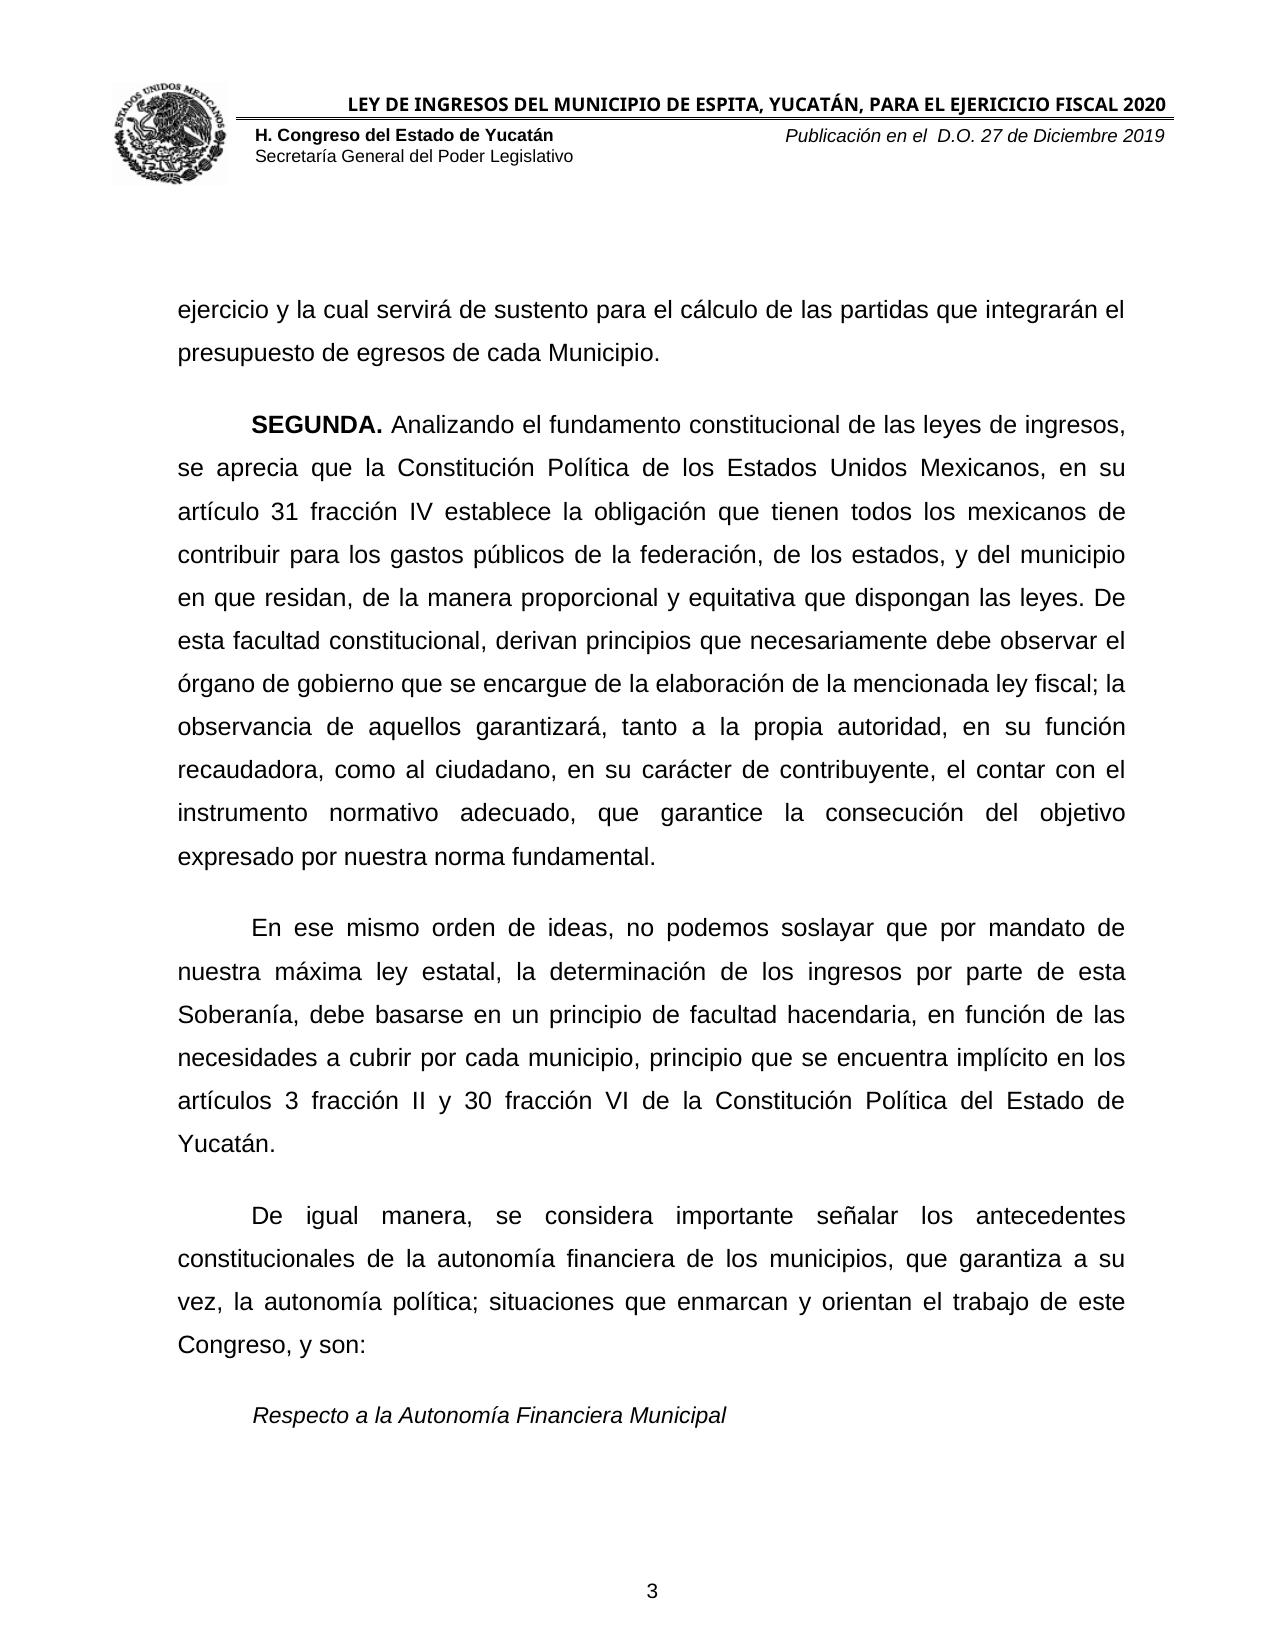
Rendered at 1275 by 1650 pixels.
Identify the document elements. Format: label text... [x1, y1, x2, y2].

text Respecto a Municipal [177, 1402, 1127, 1428]
text En ese mismo orden de ideas, no podemos soslayar que por mandato de nuestra máxima ley estatal, la determinación de los ingresos por parte de esta Soberanía, debe basarse en un principio de facultad hacendaria, en función de las necesidades a cubrir por cada municipio, principio que se encuentra implícito en los artículos 3 fracción II y 30 fracción VI de la Constitución Política del Estado de Yucatán. [177, 913, 1127, 1158]
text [177, 295, 1127, 367]
text SEGUNDA. Analizando el fundamento constitucional de las leyes de ingresos, se aprecia que de los Estados Unidos Mexicanos, en su artículo 31 fracción IV establece la obligación que tienen todos los mexicanos de contribuir para los gastos públicos de la federación, de los estados, y del municipio en que residan, de la manera proporcional y equitativa que dispongan las leyes. De esta facultad constitucional, derivan principios que necesariamente debe observar el órgano de gobierno que se encargue de la elaboración de la mencionada ley fiscal; la observancia de aquellos garantizará, tanto a la propia autoridad, en su función recaudadora, como al ciudadano, en su carácter de contribuyente, el contar con el instrumento normativo adecuado, que garantice la consecución del objetivo expresado por nuestra norma fundamental. [177, 410, 1127, 870]
text De igual manera, se considera importante señalar los antecedentes constitucionales de la autonomía financiera de los municipios, que garantiza a su vez, la autonomía política; situaciones que enmarcan y orientan el trabajo de este Congreso, y son: [177, 1201, 1127, 1359]
